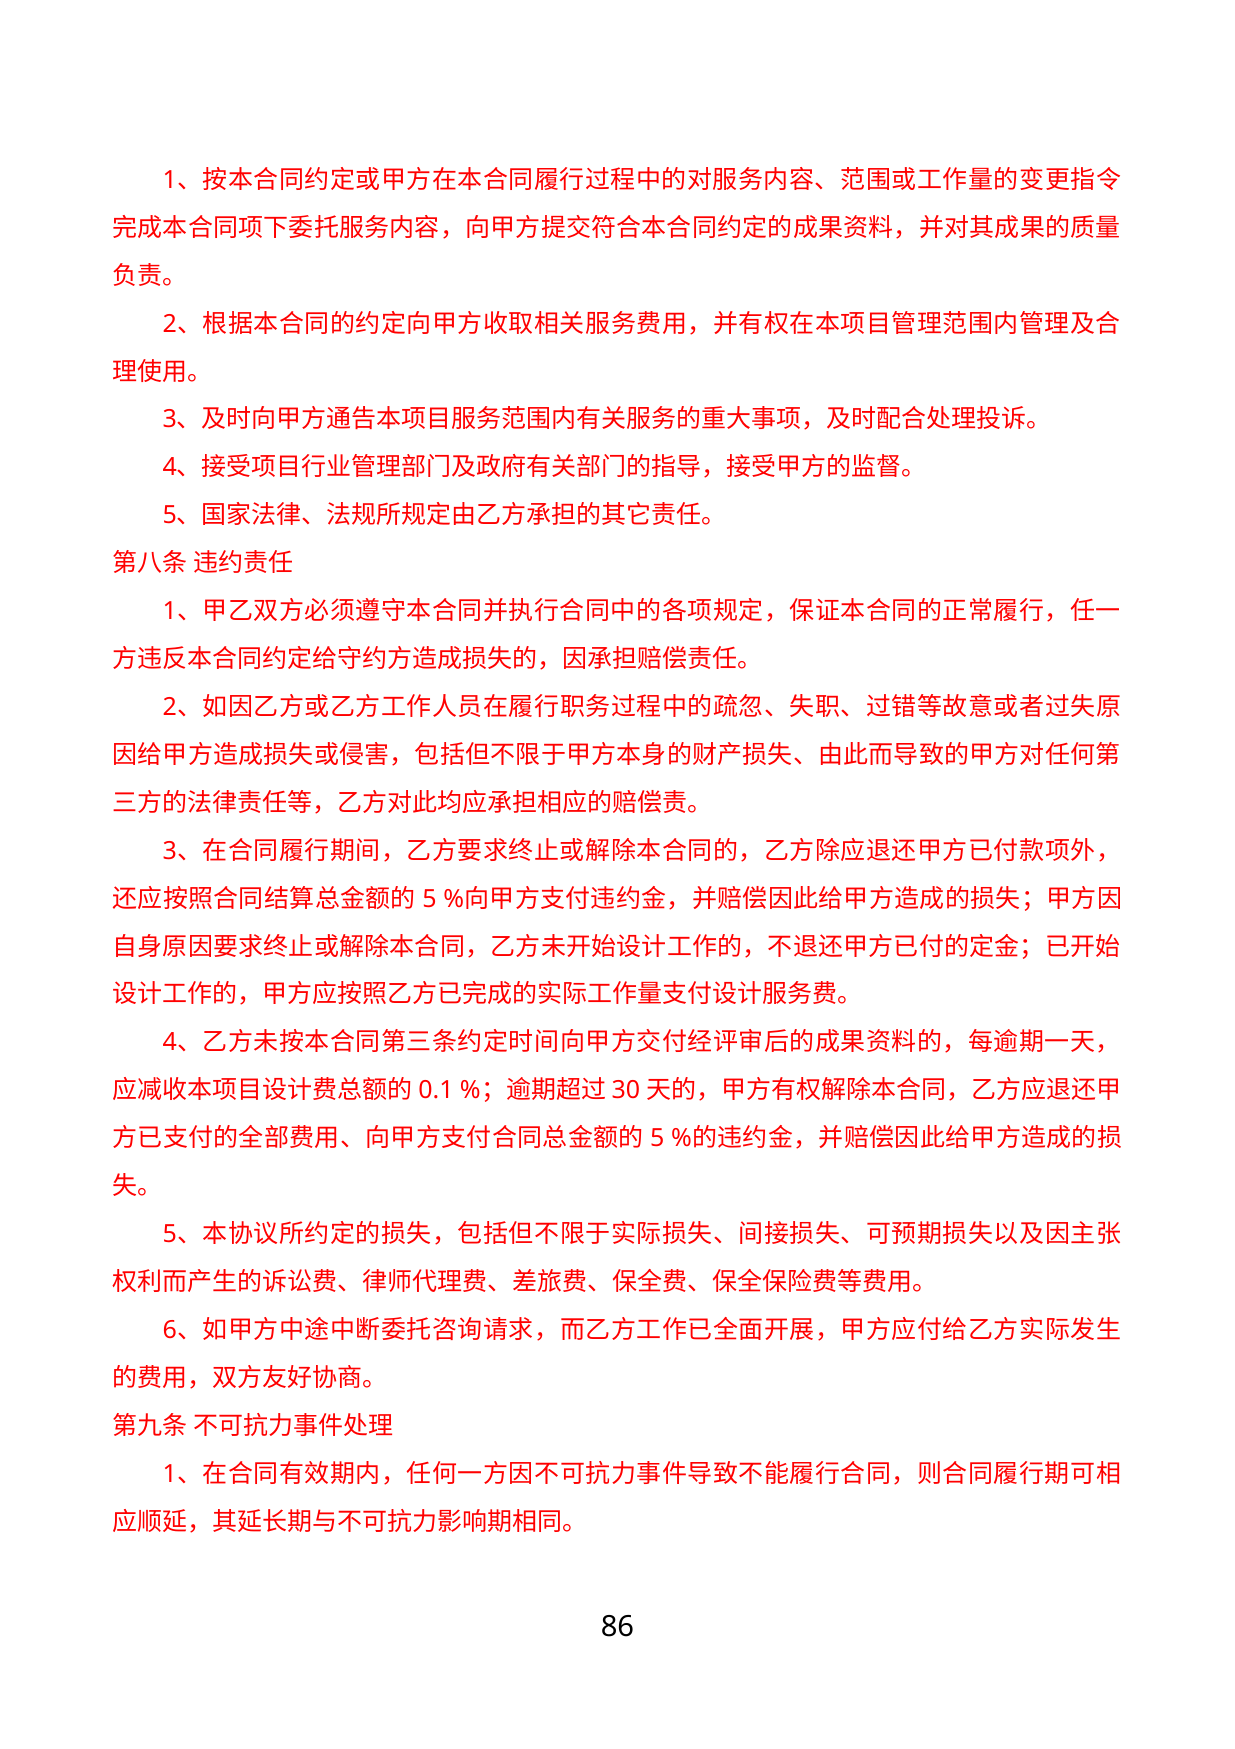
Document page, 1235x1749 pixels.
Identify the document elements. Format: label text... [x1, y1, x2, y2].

text 1、在合同有效期内，任何一方因不可抗力事件导致不能履行合同，则合同履行期可相应顺延，其延长期与不可抗力影响期相同。 [112, 1444, 1122, 1539]
text 第八条 违约责任 [112, 533, 1122, 581]
text 4、接受项目行业管理部门及政府有关部门的指导，接受甲方的监督。 [112, 437, 1122, 485]
text 第九条 不可抗力事件处理 [112, 1396, 1122, 1444]
text 3、及时向甲方通告本项目服务范围内有关服务的重大事项，及时配合处理投诉。 [112, 389, 1122, 437]
text 5、国家法律、法规所规定由乙方承担的其它责任。 [112, 485, 1122, 533]
text 5、本协议所约定的损失，包括但不限于实际损失、间接损失、可预期损失以及因主张权利而产生的诉讼费、律师代理费、差旅费、保全费、保全保险费等费用。 [112, 1204, 1122, 1300]
text 6、如甲方中途中断委托咨询请求，而乙方工作已全面开展，甲方应付给乙方实际发生的费用，双方友好协商。 [112, 1300, 1122, 1396]
text 2、如因乙方或乙方工作人员在履行职务过程中的疏忽、失职、过错等故意或者过失原因给甲方造成损失或侵害，包括但不限于甲方本身的财产损失、由此而导致的甲方对任何第三方的法律责任等，乙方对此均应承担相应的赔偿责。 [112, 677, 1122, 821]
text 2、根据本合同的约定向甲方收取相关服务费用，并有权在本项目管理范围内管理及合理使用。 [112, 294, 1122, 389]
text 1、按本合同约定或甲方在本合同履行过程中的对服务内容、范围或工作量的变更指令完成本合同项下委托服务内容，向甲方提交符合本合同约定的成果资料，并对其成果的质量负责。 [112, 150, 1122, 294]
text 3、在合同履行期间，乙方要求终止或解除本合同的，乙方除应退还甲方已付款项外，还应按照合同结算总金额的 5 %向甲方支付违约金，并赔偿因此给甲方造成的损失；甲方因自身原因要求终止或解除本合同，乙方未开始设计工作的，不退还甲方已付的定金；已开始设计工作的，甲方应按照乙方已完成的实际工作量支付设计服务费。 [112, 821, 1122, 1012]
text 4、乙方未按本合同第三条约定时间向甲方交付经评审后的成果资料的，每逾期一天，应减收本项目设计费总额的 0.1 %；逾期超过 30 天的，甲方有权解除本合同，乙方应退还甲方已支付的全部费用、向甲方支付合同总金额的 5 %的违约金，并赔偿因此给甲方造成的损失。 [112, 1012, 1122, 1204]
text 1、甲乙双方必须遵守本合同并执行合同中的各项规定，保证本合同的正常履行，任一方违反本合同约定给守约方造成损失的，因承担赔偿责任。 [112, 581, 1122, 677]
